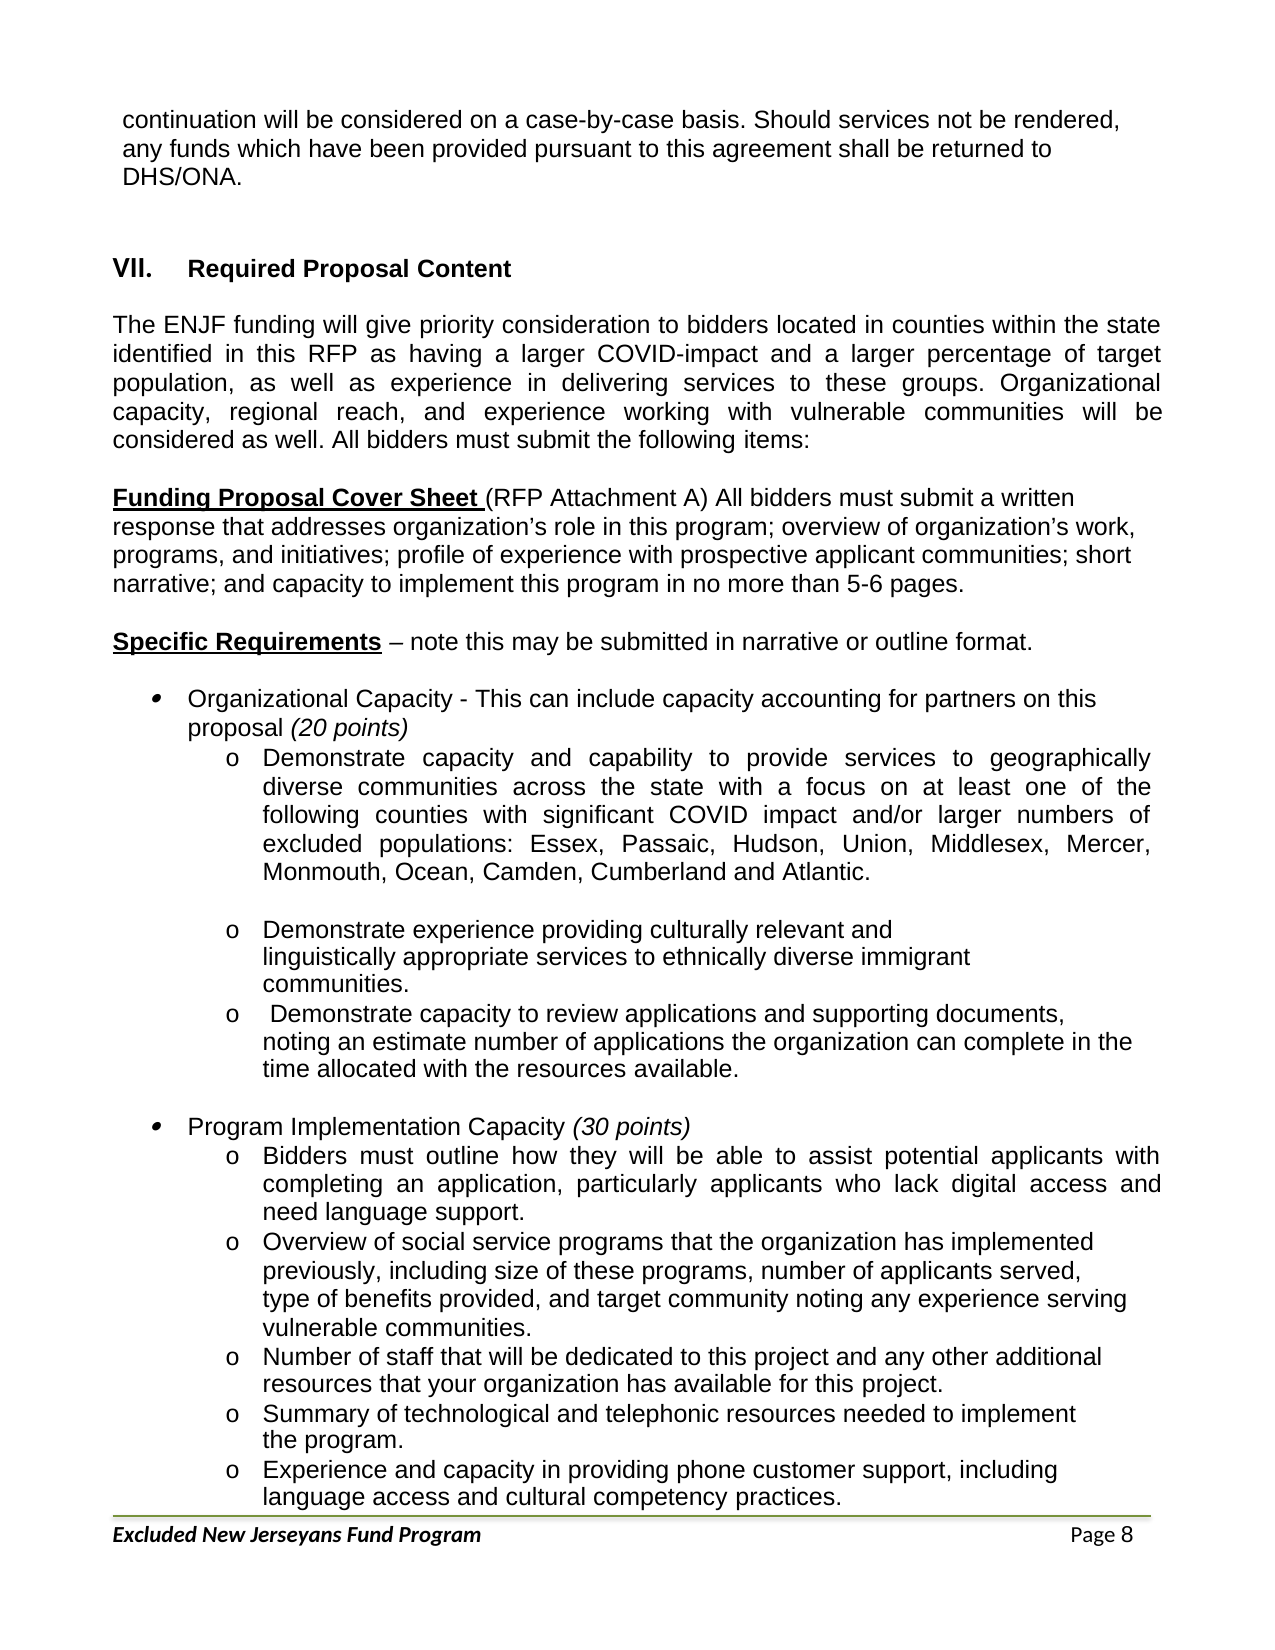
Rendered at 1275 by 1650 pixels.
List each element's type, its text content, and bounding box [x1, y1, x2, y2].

list Summary of technological and telephonic resources needed to implement the program. [225, 1399, 1118, 1454]
text The ENJF funding will give priority consideration to bidders located in counties within the state identified in this RFP as having a larger COVID-impact and a larger percentage of target population, as well as experience in delivering services to these groups. Organizational capacity, regional reach, and experience working with vulnerable communities will be considered as well. All bidders must submit the following items: [112, 311, 1163, 454]
list Demonstrate capacity and capability to provide services to geographically diverse communities across the state with a focus on at least one of the following counties with significant COVID impact and/or larger numbers of excluded populations: Essex, Passaic, Hudson, Union, Middlesex, Mercer, Monmouth, Ocean, Camden, Cumberland and Atlantic. [225, 742, 1151, 886]
list Program Implementation Capacity (30 points) [150, 1112, 1212, 1140]
list Bidders must outline how they will be able to assist potential applicants with completing an application, particularly applicants who lack digital access and need language support. [225, 1141, 1162, 1226]
list Demonstrate capacity to review applications and supporting documents, noting an estimate number of applications the organization can complete in the time allocated with the resources available. [225, 999, 1141, 1083]
text Specific Requirements – note this may be submitted in narrative or outline format. [112, 627, 1212, 655]
list Number of staff that will be dedicated to this project and any other additional resources that your organization has available for this project. [225, 1342, 1104, 1397]
list Overview of social service programs that the organization has implemented previously, including size of these programs, number of applicants served, type of benefits provided, and target community noting any experience serving vulnerable communities. [225, 1226, 1136, 1341]
text Funding Proposal Cover Sheet (RFP Attachment A) All bidders must submit a written response that addresses organization’s role in this program; overview of organization’s work, programs, and initiatives; profile of experience with prospective applicant communities; short narrative; and capacity to implement this program in no more than 5-6 pages. [112, 483, 1139, 598]
text continuation will be considered on a case-by-case basis. Should services not be rendered, any funds which have been provided pursuant to this agreement shall be returned to DHS/ONA. [122, 105, 1162, 191]
list Demonstrate experience providing culturally relevant and linguistically appropriate services to ethnically diverse immigrant communities. [225, 916, 1034, 997]
subtitle Required Proposal Content [112, 249, 1212, 284]
list Organizational Capacity - This can include capacity accounting for partners on this proposal (20 points) [150, 685, 1098, 741]
list Experience and capacity in providing phone customer support, including language access and cultural competency practices. [225, 1456, 1059, 1511]
picture [105, 1510, 1159, 1527]
